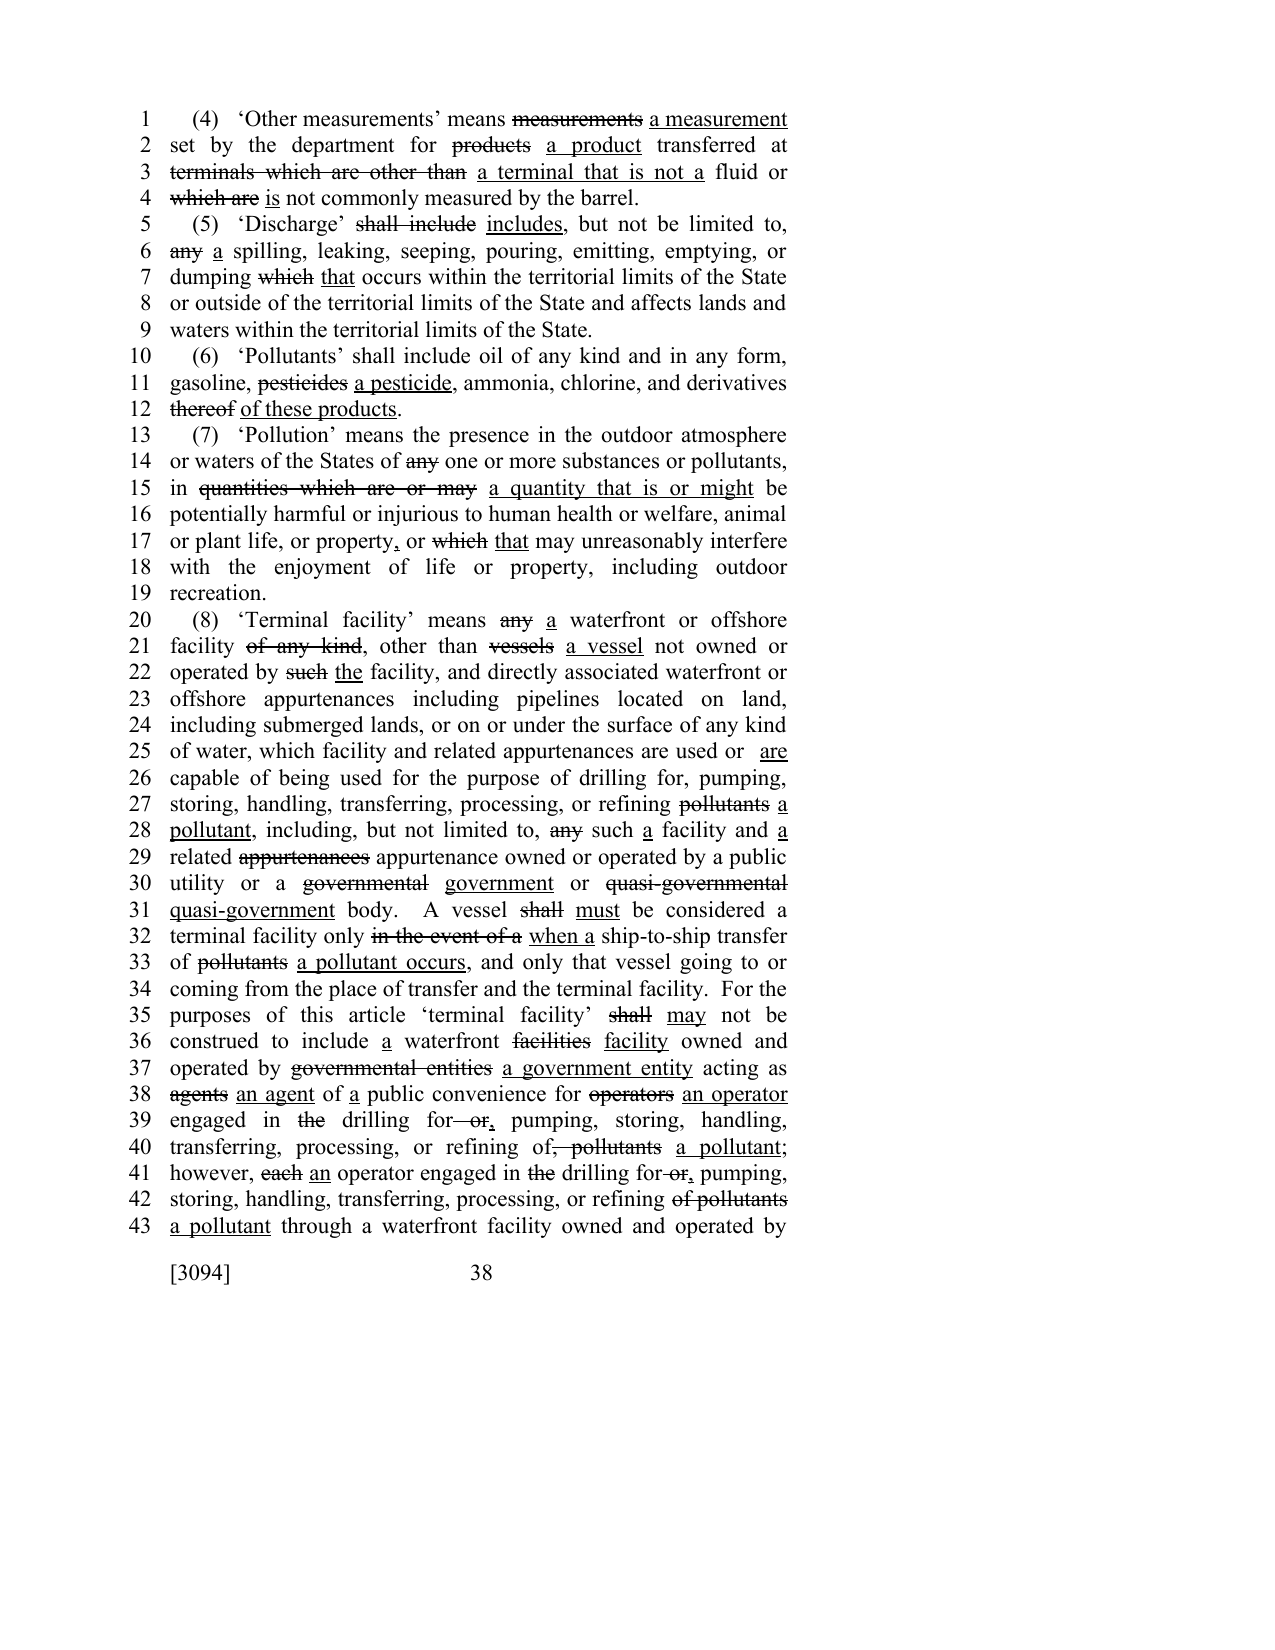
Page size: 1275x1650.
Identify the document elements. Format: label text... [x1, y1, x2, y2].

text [169, 606, 787, 1238]
text (6) ‘Pollutants’ shall include oil of any kind and in any form, gasoline, pesticides a pesticide, ammonia, chlorine, and derivatives thereof of these products. [169, 342, 787, 421]
text (5) ‘Discharge’ shall include includes, but not be limited to, any a spilling, leaking, seeping, pouring, emitting, emptying, or dumping which that occurs within the territorial limits of the State or outside of the territorial limits of the State and affects lands and waters within the territorial limits of the State. [169, 210, 787, 342]
text (4) ‘Other measurements’ means measurements a measurement set by the department for products a product transferred at terminals which are other than a terminal that is not a fluid or which are is not commonly measured by the barrel. [169, 105, 787, 210]
text (7) ‘Pollution’ means the presence in the outdoor atmosphere or waters of the States of any one or more substances or pollutants, in quantities which are or may a quantity that is or might be potentially harmful or injurious to human health or welfare, animal or plant life, or property, or which that may unreasonably interfere with the enjoyment of life or property, including outdoor recreation. [169, 421, 787, 606]
